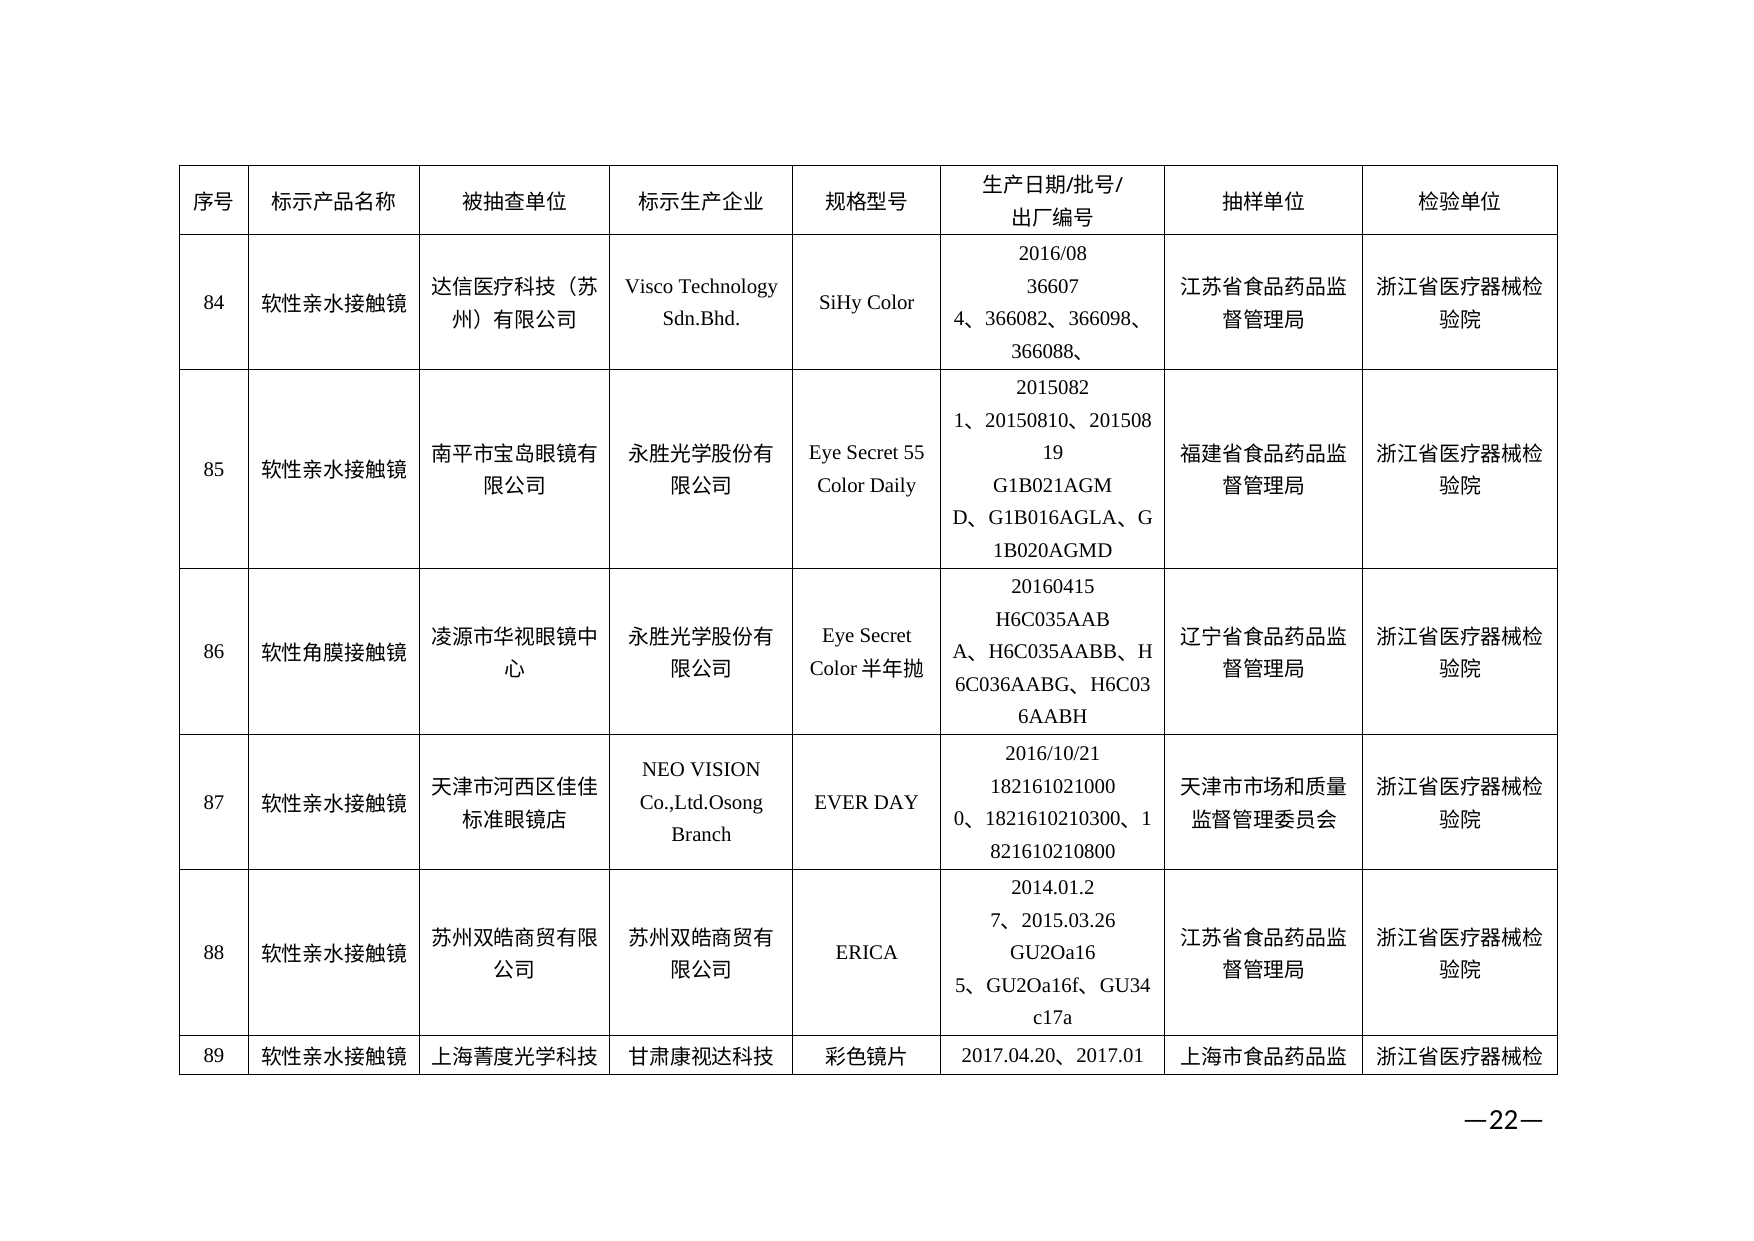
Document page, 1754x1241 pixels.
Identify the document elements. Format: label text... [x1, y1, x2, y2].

table_cell 20150821、20150810、20150819 G1B021AGMD、G1B016AGLA、G1B020AGMD [941, 370, 1164, 568]
table_cell 88 [180, 870, 248, 1035]
table_cell 彩色镜片MC38 [793, 1036, 940, 1074]
table_header 标示生产企业 [610, 166, 792, 234]
table_cell 84 [180, 235, 248, 368]
table_cell 浙江省医疗器械检验院 [1363, 569, 1557, 734]
table_cell 89 [180, 1036, 248, 1074]
table_cell 福建省食品药品监督管理局 [1165, 370, 1362, 568]
table_cell NEO VISION Co.,Ltd.Osong Branch [610, 735, 792, 868]
table_cell 20160415 H6C035AABA、H6C035AABB、H6C036AABG、H6C036AABH [941, 569, 1164, 734]
table_cell 上海市食品药品监督管理局 [1165, 1036, 1362, 1074]
table_cell 软性亲水接触镜 [249, 870, 419, 1035]
table_header 生产日期/批号/ 出厂编号 [941, 166, 1164, 234]
table_cell 甘肃康视达科技集团有限公司 [610, 1036, 792, 1074]
table_cell 上海菁度光学科技有限公司 [420, 1036, 609, 1074]
table_cell 浙江省医疗器械检验院 [1363, 235, 1557, 368]
table_cell 南平市宝岛眼镜有限公司 [420, 370, 609, 568]
table_cell 2016/08 366074、366082、366098、366088、 [941, 235, 1164, 368]
table_cell 2017.04.20、2017.01 B17042001、B17011702 [941, 1036, 1164, 1074]
table_header 标示产品名称 [249, 166, 419, 234]
table_cell 天津市河西区佳佳标准眼镜店 [420, 735, 609, 868]
table_header 被抽查单位 [420, 166, 609, 234]
table_cell 凌源市华视眼镜中心 [420, 569, 609, 734]
table_cell 永胜光学股份有限公司 [610, 569, 792, 734]
table_cell 软性亲水接触镜 [249, 735, 419, 868]
table_cell 浙江省医疗器械检验院 [1363, 370, 1557, 568]
table_header 检验单位 [1363, 166, 1557, 234]
table_cell 达信医疗科技（苏州）有限公司 [420, 235, 609, 368]
table_cell Eye Secret 55 Color Daily [793, 370, 940, 568]
table_cell 软性角膜接触镜 [249, 569, 419, 734]
table_cell 2014.01.27、2015.03.26 GU2Oa165、GU2Oa16f、GU34c17a [941, 870, 1164, 1035]
table_cell 江苏省食品药品监督管理局 [1165, 870, 1362, 1035]
table_cell 永胜光学股份有限公司 [610, 370, 792, 568]
table_cell 苏州双皓商贸有限公司 [420, 870, 609, 1035]
table_cell 85 [180, 370, 248, 568]
table_cell 浙江省医疗器械检验院 [1363, 1036, 1557, 1074]
table_cell 软性亲水接触镜 [249, 370, 419, 568]
table_cell 浙江省医疗器械检验院 [1363, 870, 1557, 1035]
table_cell Visco Technology Sdn.Bhd. [610, 235, 792, 368]
table_header 规格型号 [793, 166, 940, 234]
table_cell 浙江省医疗器械检验院 [1363, 735, 1557, 868]
table_cell 软性亲水接触镜 [249, 1036, 419, 1074]
table_cell ERICA [793, 870, 940, 1035]
table_cell EVER DAY [793, 735, 940, 868]
table_cell 辽宁省食品药品监督管理局 [1165, 569, 1362, 734]
table_cell 江苏省食品药品监督管理局 [1165, 235, 1362, 368]
table_cell 软性亲水接触镜 [249, 235, 419, 368]
table_header 序号 [180, 166, 248, 234]
table_cell Eye Secret Color半年抛 [793, 569, 940, 734]
table_cell 苏州双皓商贸有限公司 [610, 870, 792, 1035]
table_cell 2016/10/21 1821610210000、1821610210300、1821610210800 [941, 735, 1164, 868]
table_cell 86 [180, 569, 248, 734]
table_cell 87 [180, 735, 248, 868]
table_cell 天津市市场和质量监督管理委员会 [1165, 735, 1362, 868]
table_header 抽样单位 [1165, 166, 1362, 234]
table_cell SiHy Color [793, 235, 940, 368]
